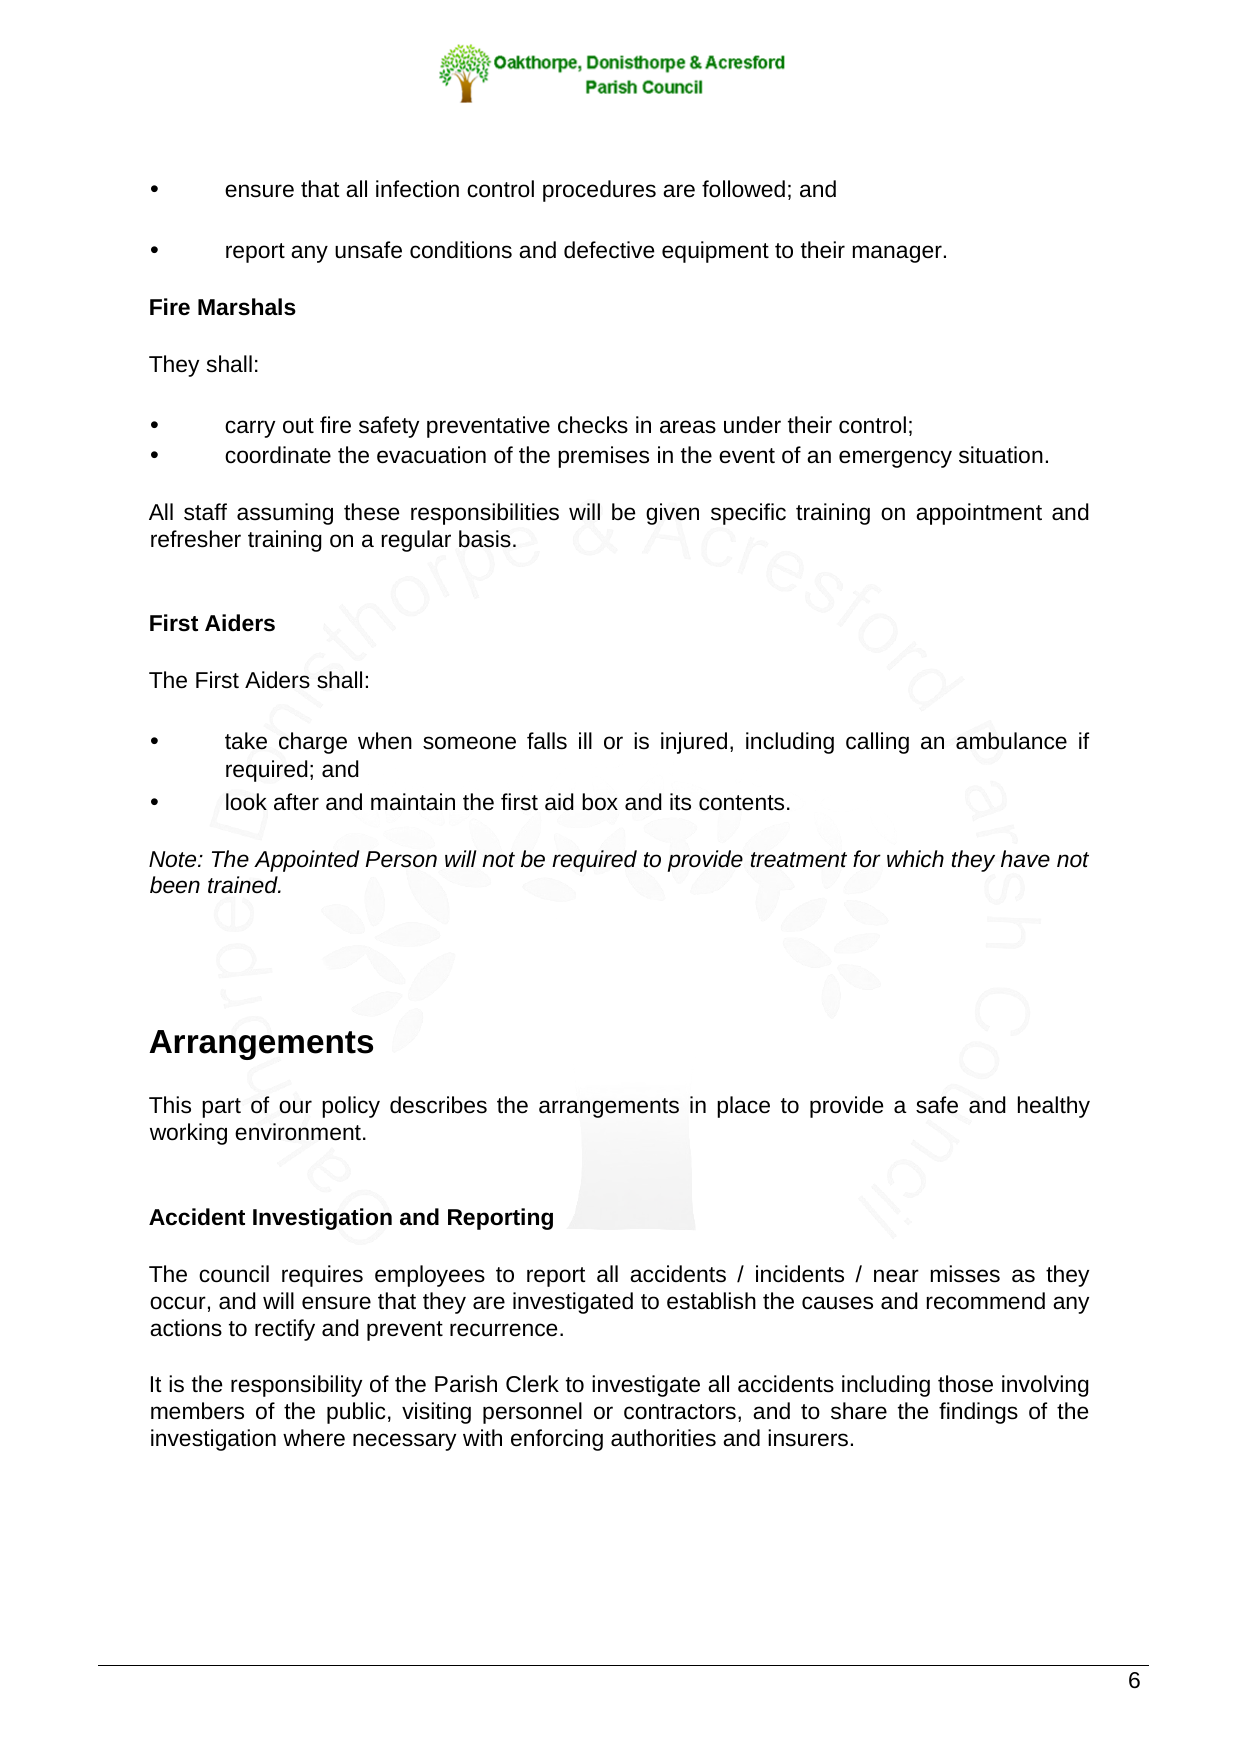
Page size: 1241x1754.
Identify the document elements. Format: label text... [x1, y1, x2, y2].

text The council requires employees to report all accidents / incidents / near misses as they occur, and will ensure that they are investigated to establish the causes and recommend any actions to rectify and prevent recurrence. [148, 1261, 1091, 1341]
text This part of our policy describes the arrangements in place to provide a safe and healthy working environment. [148, 1092, 1091, 1146]
list look after and maintain the first aid box and its contents. [150, 787, 1091, 816]
list take charge when someone falls ill or is injured, including calling an ambulance if required; and [150, 726, 1091, 782]
list ensure that all infection control procedures are followed; and [150, 174, 1091, 202]
list report any unsafe conditions and defective equipment to their manager. [150, 236, 1091, 264]
text Note: The Appointed Person will not be required to provide treatment for which they have not been trained. [148, 846, 1092, 898]
text It is the responsibility of the Parish Clerk to investigate all accidents including those involving members of the public, visiting personnel or contractors, and to share the findings of the investigation where necessary with enforcing authorities and insurers. [148, 1371, 1091, 1451]
text They shall: [148, 351, 1091, 377]
list coordinate the evacuation of the premises in the event of an emergency situation. [150, 440, 1091, 469]
text The First Aiders shall: [148, 667, 1091, 693]
subtitle Arrangements [148, 1022, 1092, 1061]
picture [438, 43, 803, 109]
subtitle Fire Marshals [148, 294, 1092, 320]
text All staff assuming these responsibilities will be given specific training on appointment and refresher training on a regular basis. [148, 498, 1091, 552]
subtitle First Aiders [148, 610, 1092, 636]
list carry out fire safety preventative checks in areas under their control; [150, 410, 1091, 439]
subtitle Accident Investigation and Reporting [148, 1204, 1092, 1230]
